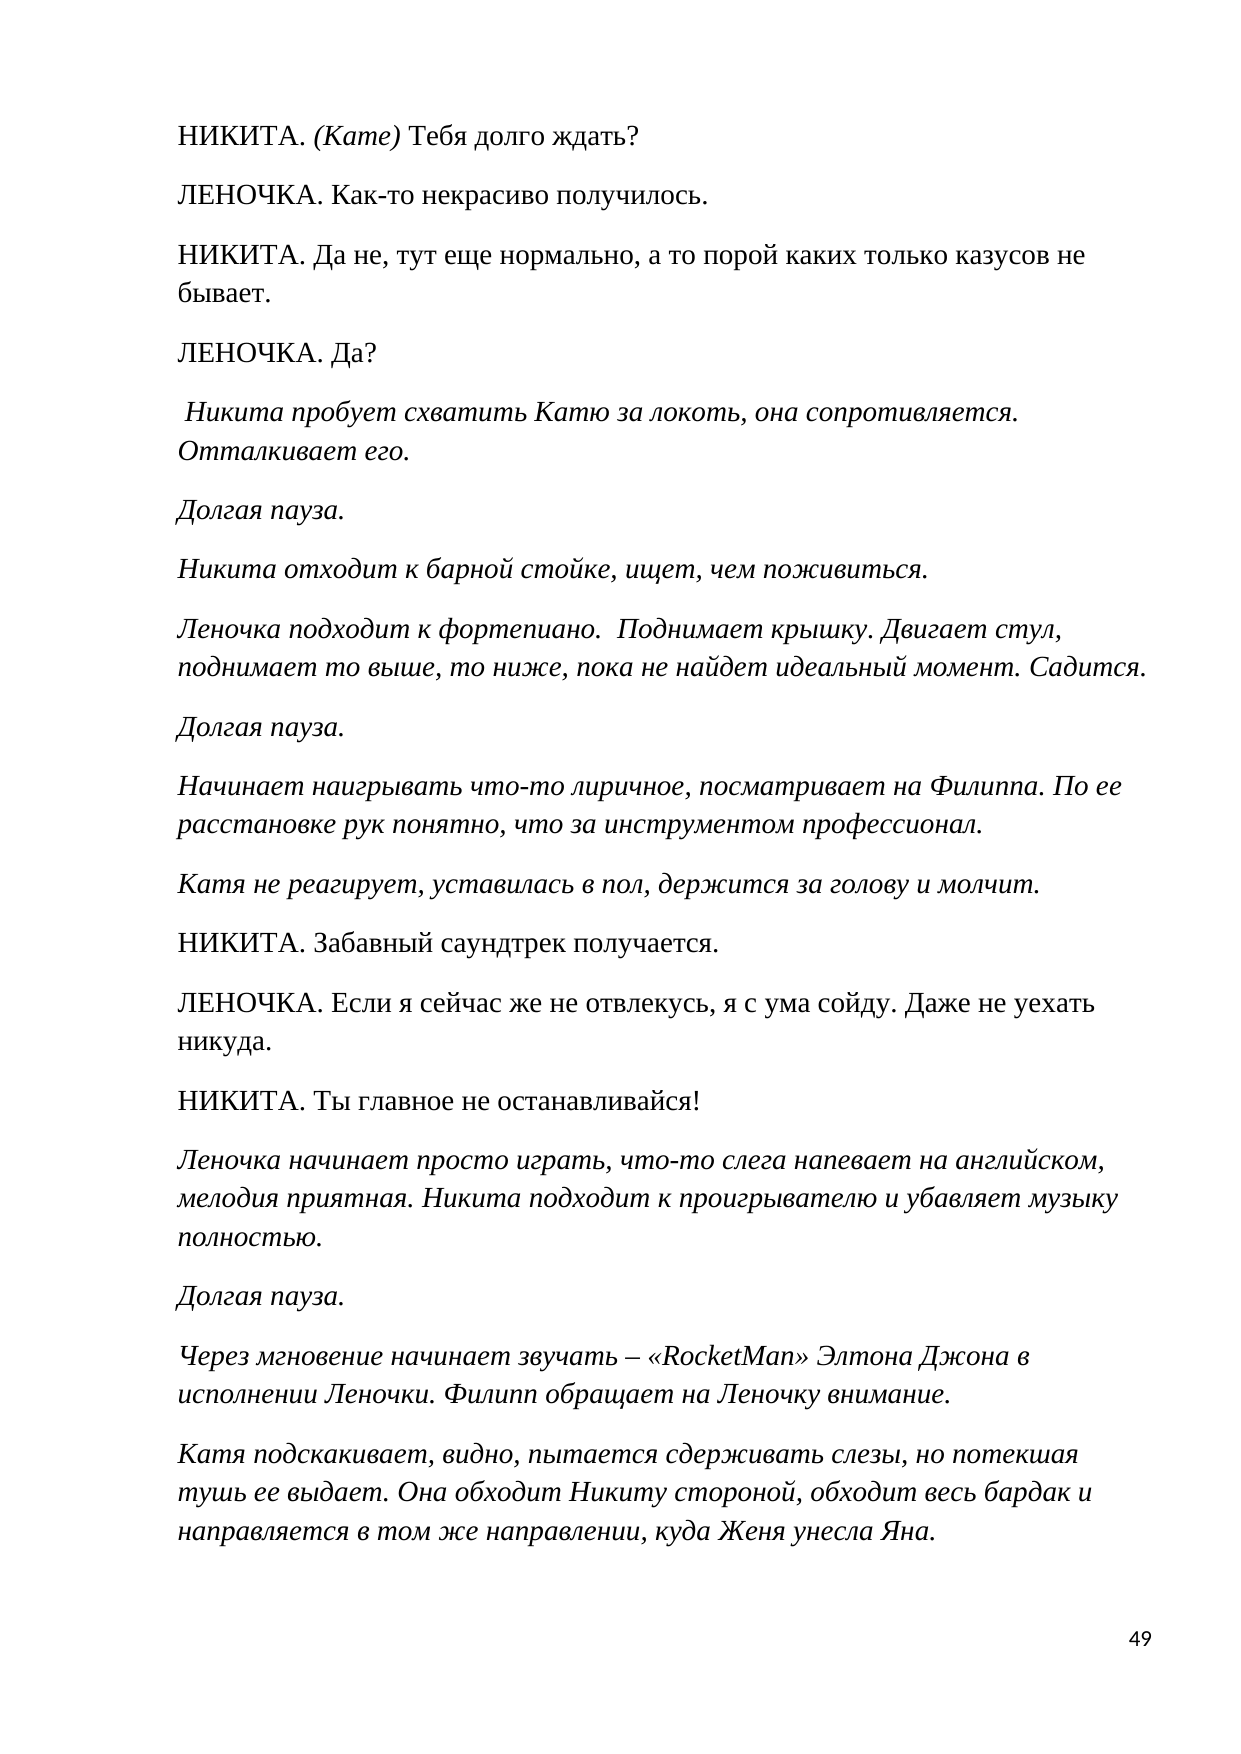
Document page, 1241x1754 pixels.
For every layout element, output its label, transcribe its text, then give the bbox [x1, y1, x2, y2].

text Долгая пауза. [177, 492, 1152, 526]
text Долгая пауза. [177, 709, 1152, 742]
text НИКИТА. Забавный саундтрек получается. [177, 925, 1152, 959]
text Никита пробует схватить Катю за локоть, она сопротивляется. Отталкивает его. [177, 394, 1152, 466]
text Леночка начинает просто играть, что-то слега напевает на английском, мелодия приятная. Никита подходит к проигрывателю и убавляет музыку полностью. [177, 1142, 1152, 1253]
text Начинает наигрывать что-то лиричное, посматривает на Филиппа. По ее расстановке рук понятно, что за инструментом профессионал. [177, 768, 1152, 840]
text Долгая пауза. [177, 1278, 1152, 1312]
text Леночка подходит к фортепиано. Поднимает крышку. Двигает стул, поднимает то выше, то ниже, пока не найдет идеальный момент. Садится. [177, 611, 1152, 683]
text НИКИТА. (Кате) Тебя долго ждать? [177, 118, 1152, 152]
text Катя подскакивает, видно, пытается сдерживать слезы, но потекшая тушь ее выдает. Она обходит Никиту стороной, обходит весь бардак и направляется в том же направлении, куда Женя унесла Яна. [177, 1436, 1152, 1546]
text НИКИТА. Да не, тут еще нормально, а то порой каких только казусов не бывает. [177, 237, 1152, 309]
text ЛЕНОЧКА. Да? [177, 335, 1152, 368]
text Никита отходит к барной стойке, ищет, чем поживиться. [177, 551, 1152, 585]
text Катя не реагирует, уставилась в пол, держится за голову и молчит. [177, 866, 1152, 899]
text Через мгновение начинает звучать – «RocketMan» Элтона Джона в исполнении Леночки. Филипп обращает на Леночку внимание. [177, 1338, 1152, 1410]
text НИКИТА. Ты главное не останавливайся! [177, 1083, 1152, 1116]
text ЛЕНОЧКА. Как-то некрасиво получилось. [177, 177, 1152, 211]
text ЛЕНОЧКА. Если я сейчас же не отвлекусь, я с ума сойду. Даже не уехать никуда. [177, 985, 1152, 1057]
